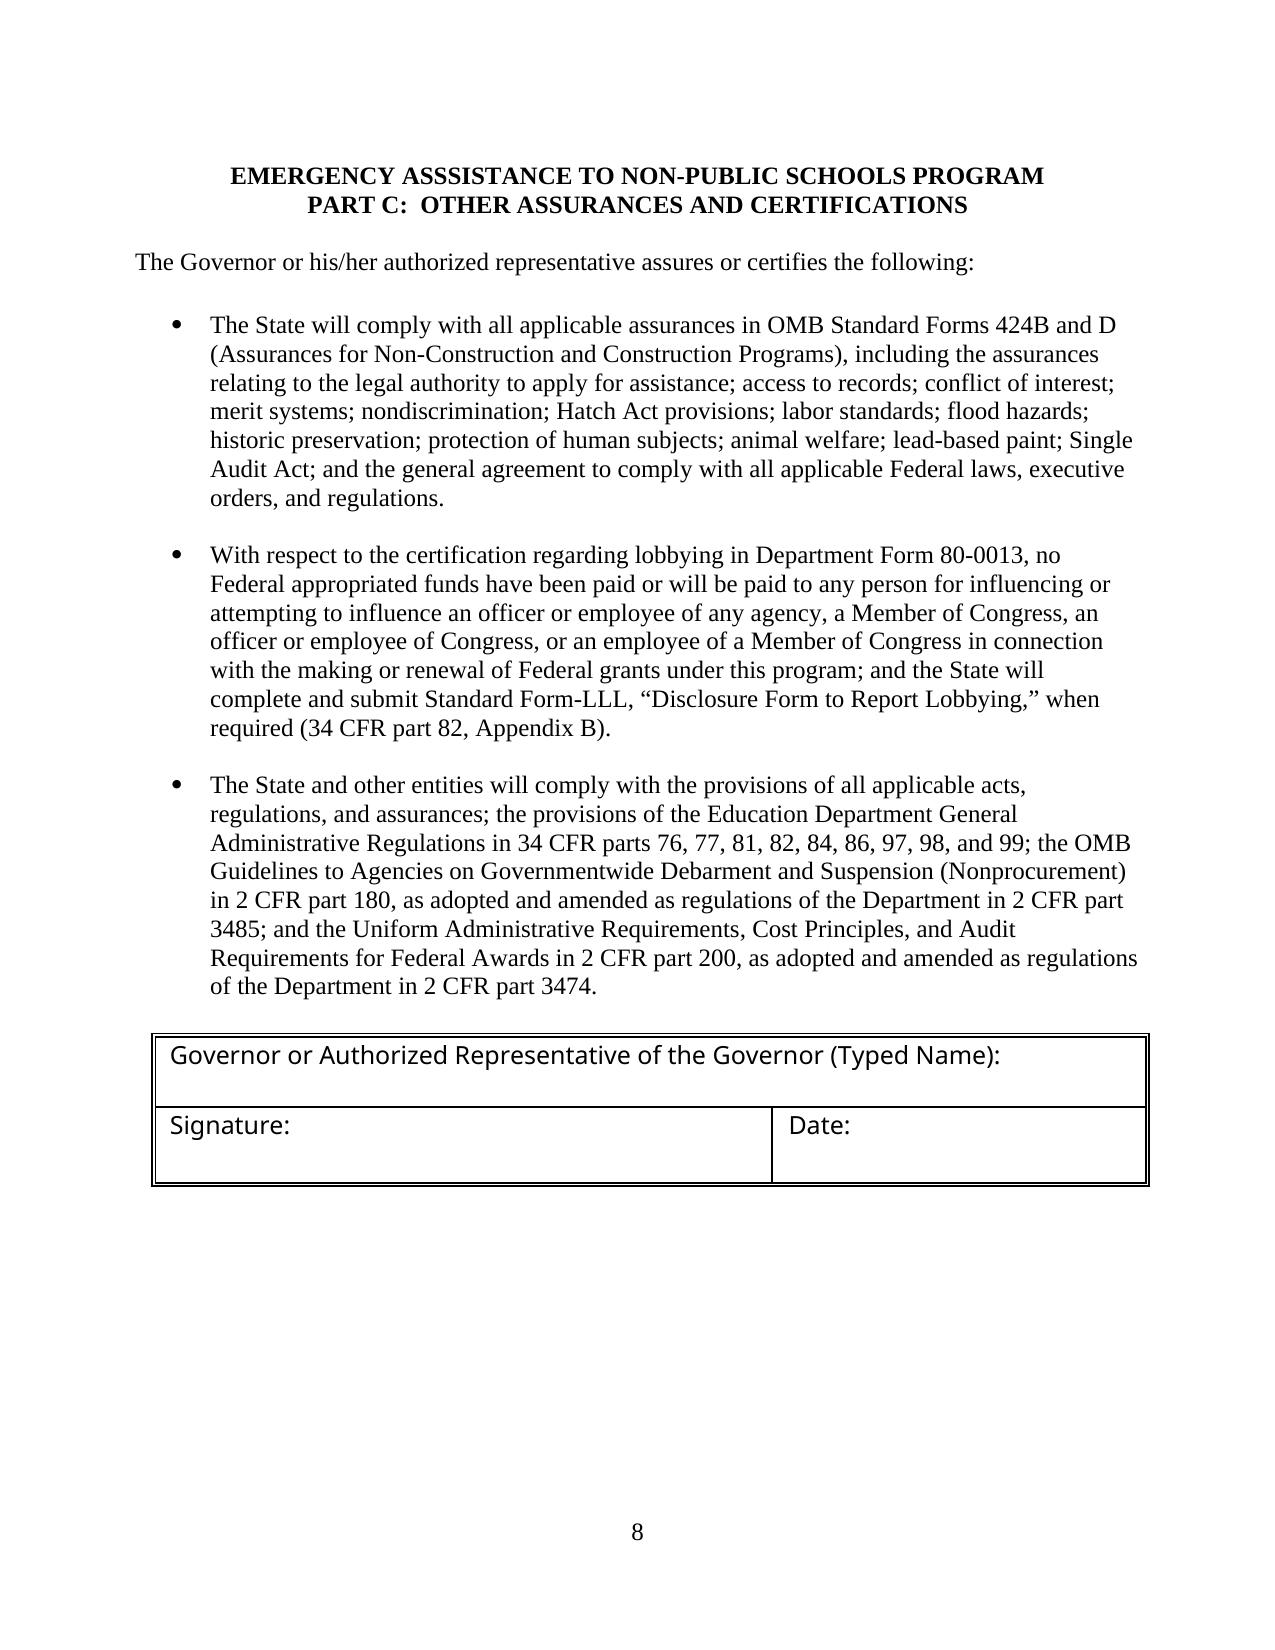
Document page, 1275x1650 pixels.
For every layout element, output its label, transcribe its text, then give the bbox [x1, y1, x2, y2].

list The State will comply with all applicable assurances in OMB Standard Forms 424B and D (Assurances for Non-Construction and Construction Programs), including the assurances relating to the legal authority to apply for assistance; access to records; conflict of interest; merit systems; nondiscrimination; Hatch Act provisions; labor standards; flood hazards; historic preservation; protection of human subjects; animal welfare; lead-based paint; Single Audit Act; and the general agreement to comply with all applicable Federal laws, executive orders, and regulations. [172, 310, 1140, 511]
title Emergency Asssistance to non-public schools program [135, 161, 1140, 190]
table_header Governor or Authorized Representative of the Governor (Typed Name): [156, 1038, 1145, 1106]
table_cell Signature: [156, 1108, 771, 1182]
text Part c: OTHER ASSURANCES AND CERTIFICATIONS [135, 190, 1140, 218]
table_cell Date: [773, 1108, 1145, 1182]
list The State and other entities will comply with the provisions of all applicable acts, regulations, and assurances; the provisions of the Education Department General Administrative Regulations in 34 CFR parts 76, 77, 81, 82, 84, 86, 97, 98, and 99; the OMB Guidelines to Agencies on Governmentwide Debarment and Suspension (Nonprocurement) in 2 CFR part 180, as adopted and amended as regulations of the Department in 2 CFR part 3485; and the Uniform Administrative Requirements, Cost Principles, and Audit Requirements for Federal Awards in 2 CFR part 200, as adopted and amended as regulations of the Department in 2 CFR part 3474. [172, 770, 1140, 1000]
text The Governor or his/her authorized representative assures or certifies the following: [135, 247, 1140, 276]
list With respect to the certification regarding lobbying in Department Form 80-0013, no Federal appropriated funds have been paid or will be paid to any person for influencing or attempting to influence an officer or employee of any agency, a Member of Congress, an officer or employee of Congress, or an employee of a Member of Congress in connection with the making or renewal of Federal grants under this program; and the State will complete and submit Standard Form-LLL, “Disclosure Form to Report Lobbying,” when required (34 CFR part 82, Appendix B). [172, 540, 1140, 741]
